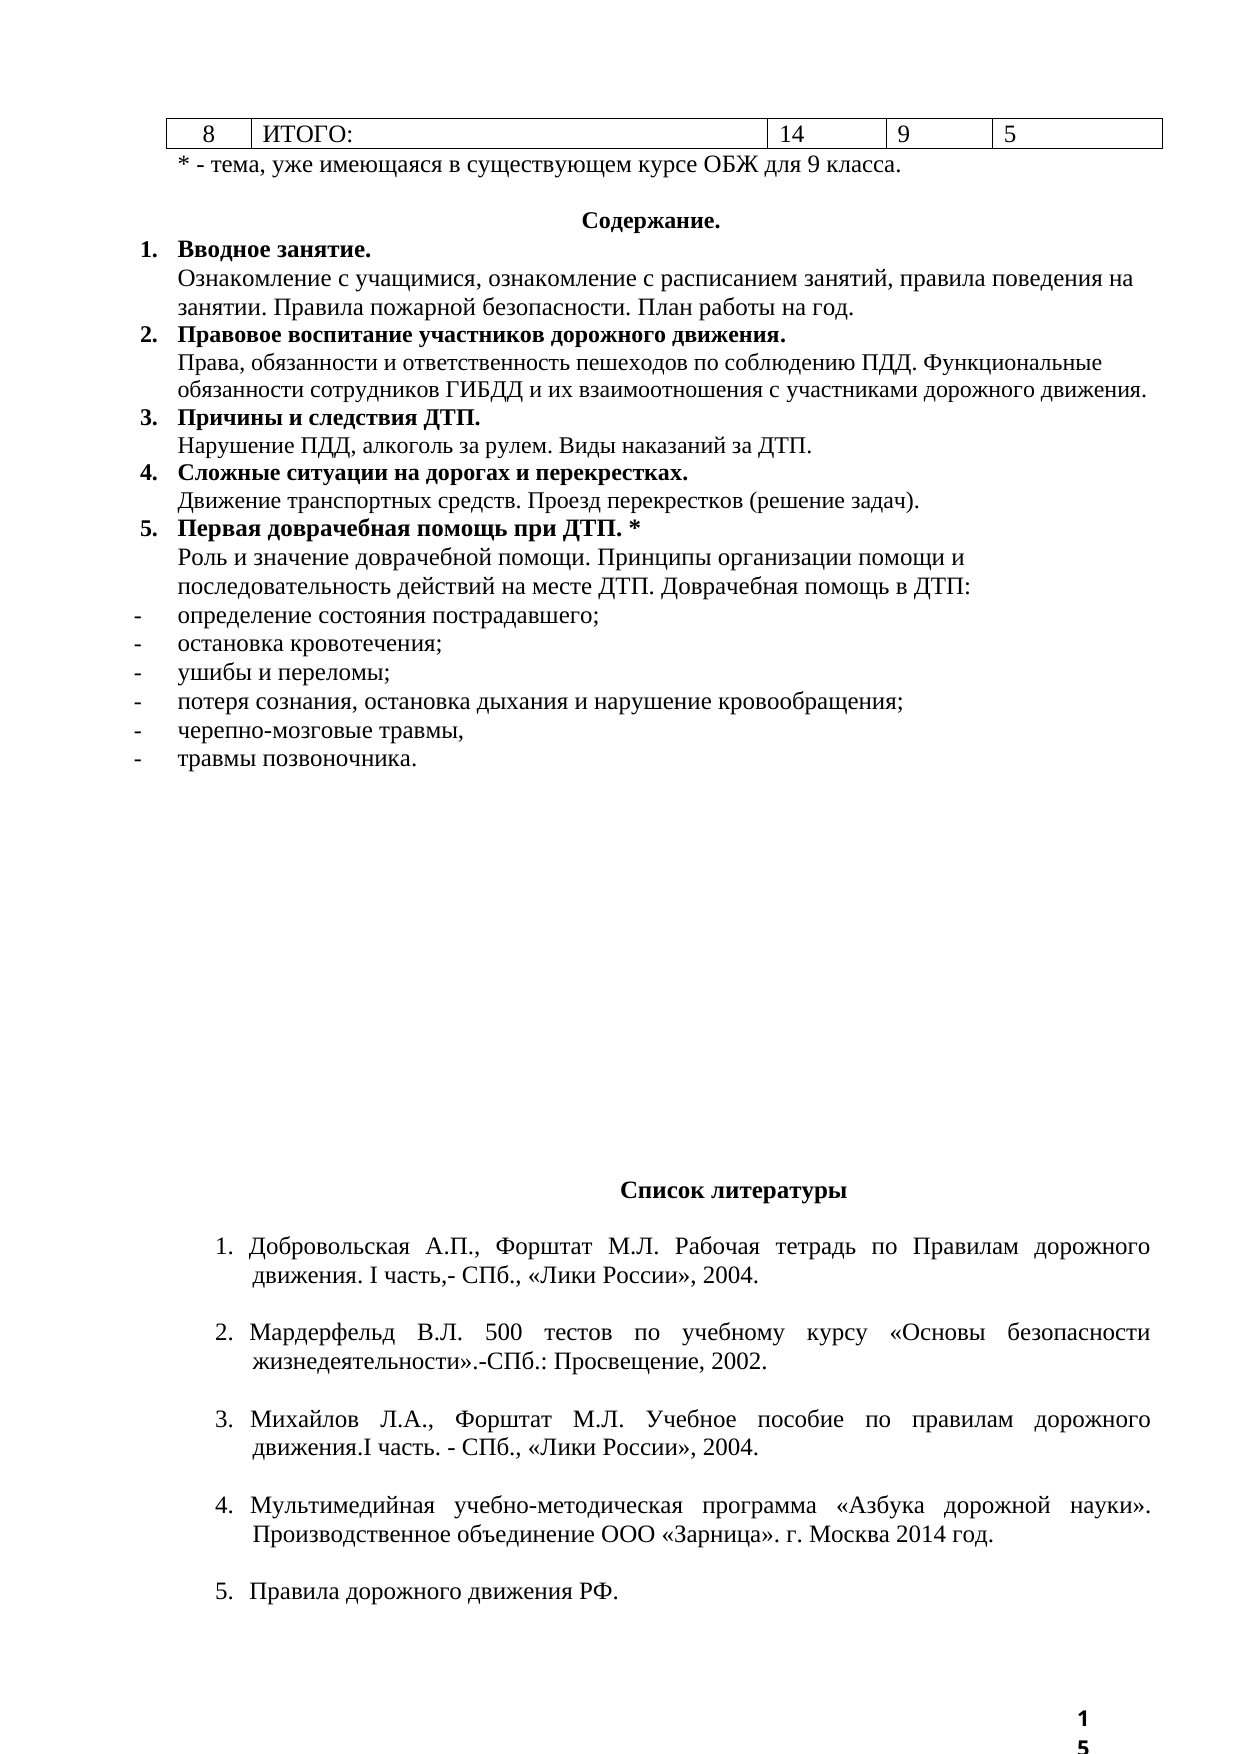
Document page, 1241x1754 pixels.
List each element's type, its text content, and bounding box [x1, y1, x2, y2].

table_cell 9 [887, 119, 992, 148]
table_cell 5 [993, 119, 1162, 148]
table_cell 8 [167, 119, 251, 148]
list травмы позвоночника. [133, 743, 1152, 772]
list остановка кровотечения; [133, 628, 1152, 657]
list Сложные ситуации на дорогах и перекрестках. Движение транспортных средств. Проезд перекрестков (решение задач). [140, 458, 1152, 513]
table_cell ИТОГО: [252, 119, 767, 148]
list Мардерфельд В.Л. 500 тестов по учебному курсу «Основы безопасности жизнедеятельности».-СПб.: Просвещение, 2002. [215, 1317, 1152, 1375]
list Первая доврачебная помощь при ДТП. * Роль и значение доврачебной помощи. Принципы организации помощи и последовательность действий на месте ДТП. Доврачебная помощь в ДТП: [140, 513, 1152, 600]
list Правовое воспитание участников дорожного движения. Права, обязанности и ответственность пешеходов по соблюдению ПДД. Функциональные обязанности сотрудников ГИБДД и их взаимоотношения с участниками дорожного движения. [140, 320, 1152, 403]
list Михайлов Л.А., Форштат М.Л. Учебное пособие по правилам дорожного движения.I часть. - СПб., «Лики России», 2004. [215, 1404, 1152, 1461]
list Вводное занятие. Ознакомление с учащимися, ознакомление с расписанием занятий, правила поведения на занятии. Правила пожарной безопасности. План работы на год. [140, 234, 1152, 320]
list Причины и следствия ДТП. Нарушение ПДД, алкоголь за рулем. Виды наказаний за ДТП. [140, 403, 1152, 458]
list Добровольская А.П., Форштат М.Л. Рабочая тетрадь по Правилам дорожного движения. I часть,- СПб., «Лики России», 2004. [215, 1231, 1152, 1289]
list определение состояния пострадавшего; [133, 600, 1152, 628]
text Содержание. [177, 206, 1152, 234]
list Правила дорожного движения РФ. [215, 1576, 1152, 1605]
list ушибы и переломы; [133, 657, 1152, 686]
table_cell 14 [768, 119, 886, 148]
list потеря сознания, остановка дыхания и нарушение кровообращения; [133, 686, 1152, 715]
subtitle Список литературы [177, 1175, 1152, 1203]
list черепно-мозговые травмы, [133, 715, 1152, 743]
text * - тема, уже имеющаяся в существующем курсе ОБЖ для 9 класса. [177, 149, 1152, 178]
list Мультимедийная учебно-методическая программа «Азбука дорожной науки». Производственное объединение ООО «Зарница». г. Москва 2014 год. [215, 1490, 1152, 1547]
